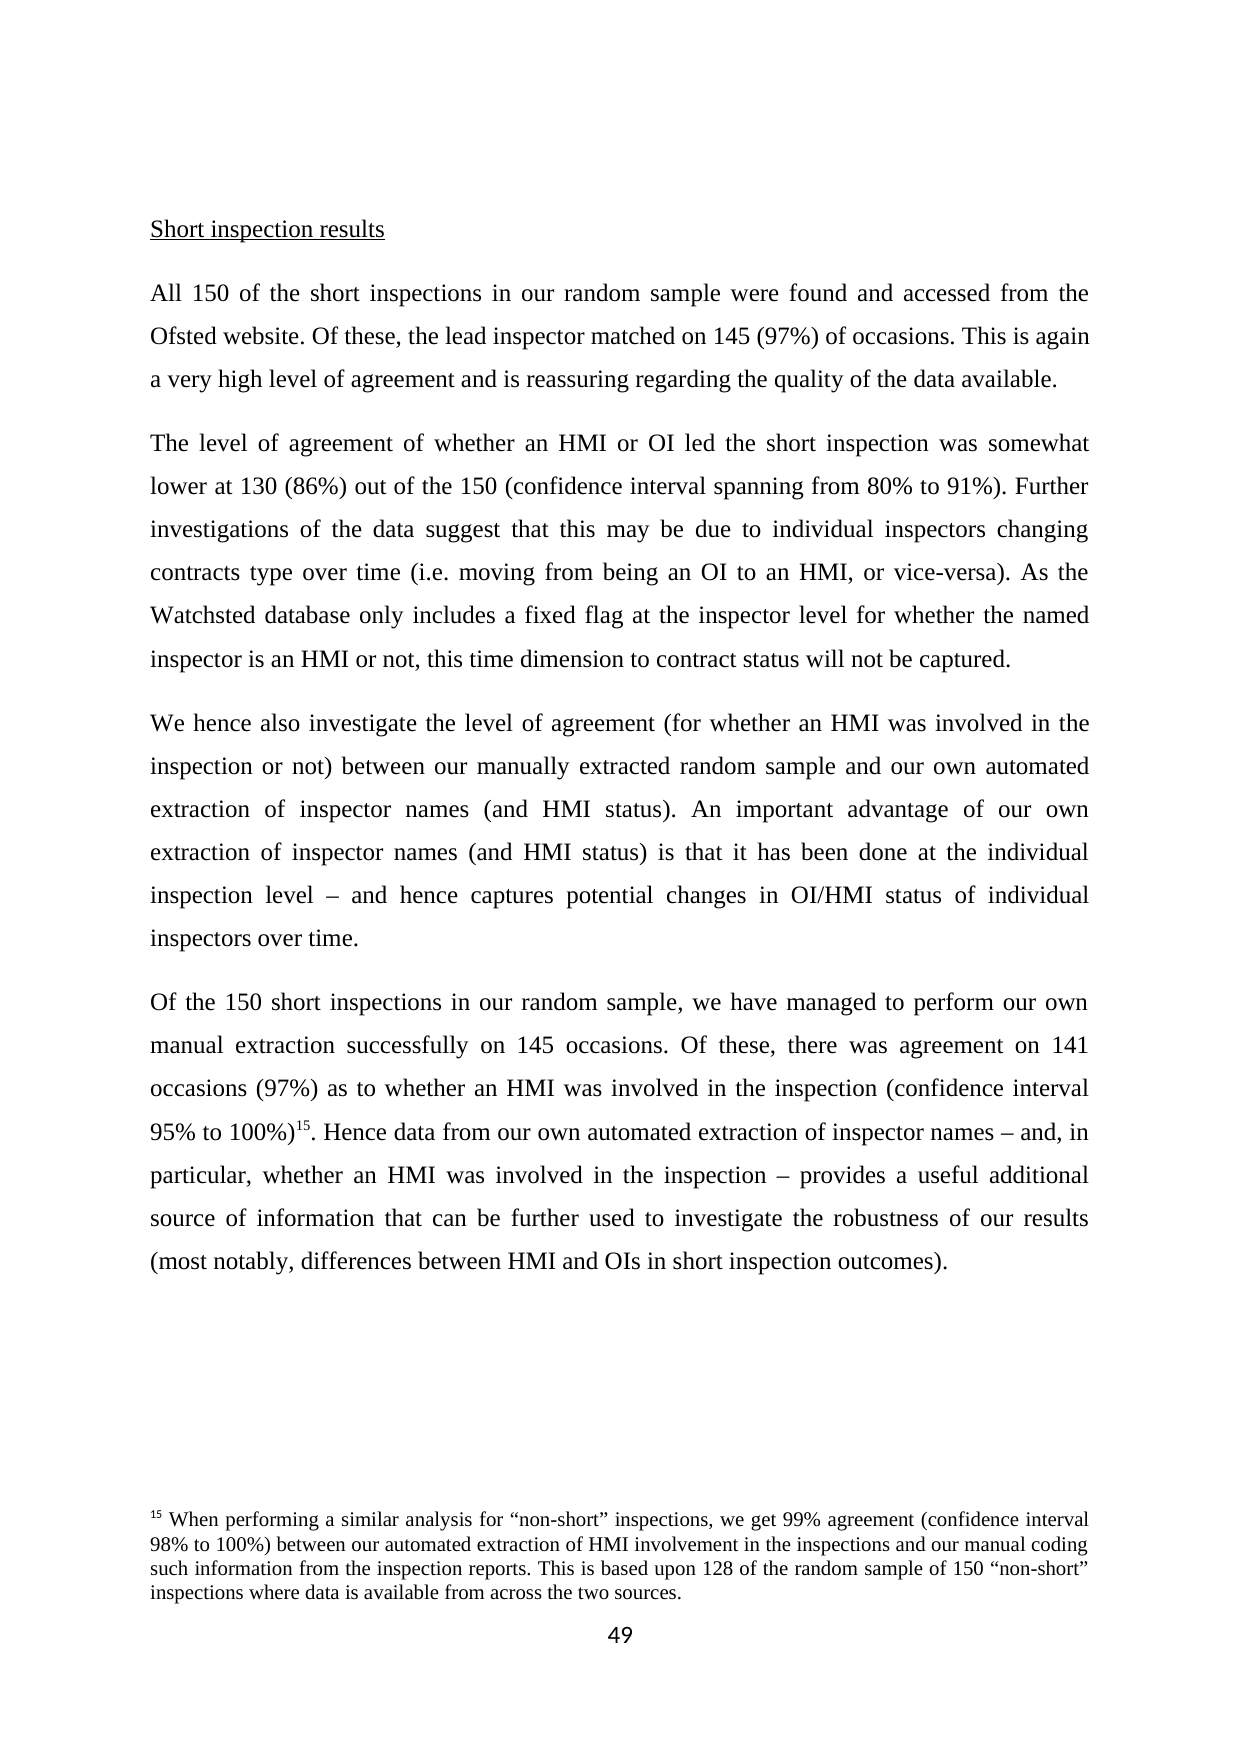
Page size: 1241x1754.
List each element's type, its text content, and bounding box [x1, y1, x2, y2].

text All 150 of the short inspections in our random sample were found and accessed from the Ofsted website. Of these, the lead inspector matched on 145 (97%) of occasions. This is again a very high level of agreement and is reassuring regarding the quality of the data available. [150, 278, 1090, 393]
text We hence also investigate the level of agreement (for whether an HMI was involved in the inspection or not) between our manually extracted random sample and our own automated extraction of inspector names (and HMI status). An important advantage of our own extraction of inspector names (and HMI status) is that it has been done at the individual inspection level – and hence captures potential changes in OI/HMI status of individual inspectors over time. [150, 708, 1090, 952]
text Short inspection results [150, 214, 1090, 243]
text Of the 150 short inspections in our random sample, we have managed to perform our own manual extraction successfully on 145 occasions. Of these, there was agreement on 141 occasions (97%) as to whether an HMI was involved in the inspection (confidence interval 95% to 100%). Hence data from our own automated extraction of inspector names – and, in particular, whether an HMI was involved in the inspection – provides a useful additional source of information that can be further used to investigate the robustness of our results (most notably, differences between HMI and OIs in short inspection outcomes). [150, 987, 1090, 1275]
text The level of agreement of whether an HMI or OI led the short inspection was somewhat lower at 130 (86%) out of the 150 (confidence interval spanning from 80% to 91%). Further investigations of the data suggest that this may be due to individual inspectors changing contracts type over time (i.e. moving from being an OI to an HMI, or vice-versa). As the Watchsted database only includes a fixed flag at the inspector level for whether the named inspector is an HMI or not, this time dimension to contract status will not be captured. [150, 428, 1090, 672]
